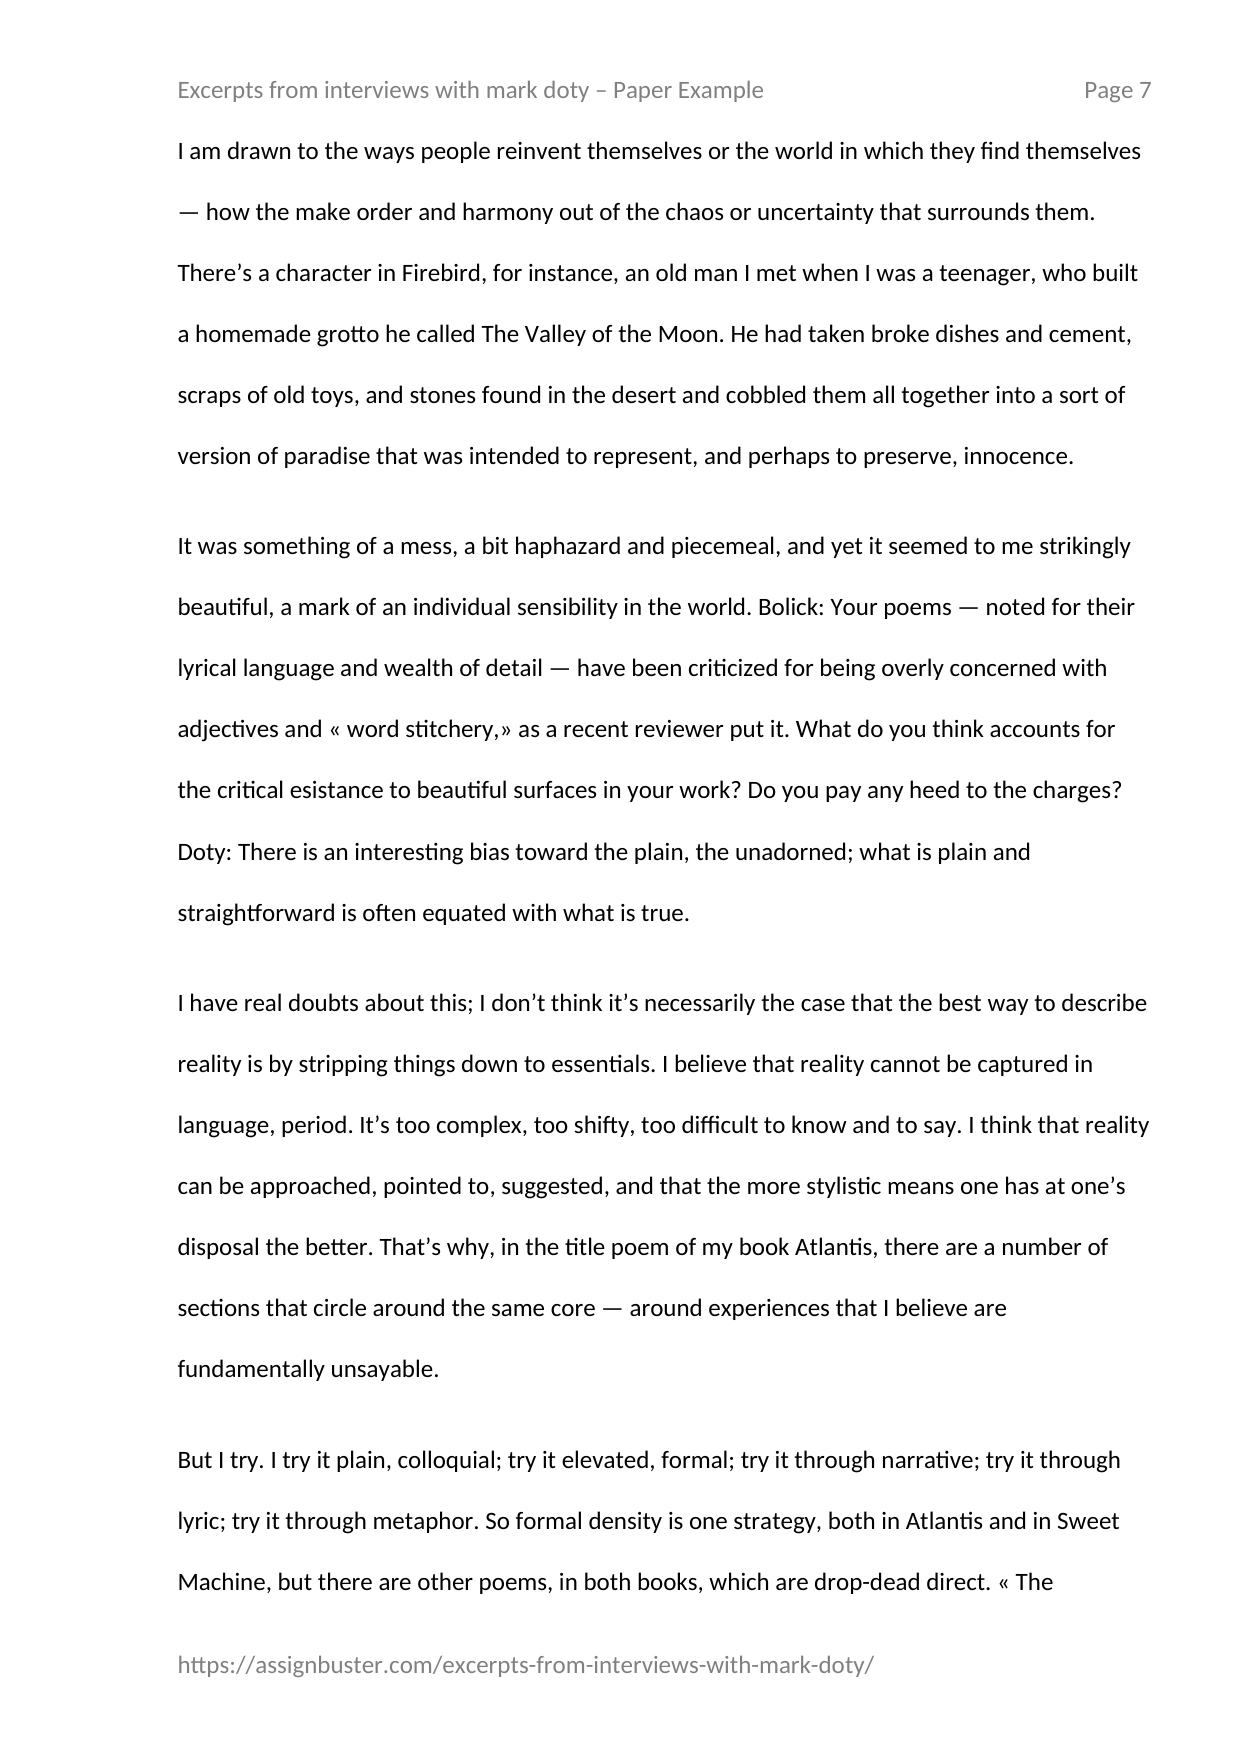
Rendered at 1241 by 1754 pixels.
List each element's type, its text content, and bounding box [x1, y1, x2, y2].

text I have real doubts about this; I don’t think it’s necessarily the case that the best way to describe reality is by stripping things down to essentials. I believe that reality cannot be captured in language, period. It’s too complex, too shifty, too difficult to know and to say. I think that reality can be approached, pointed to, suggested, and that the more stylistic means one has at one’s disposal the better. That’s why, in the title poem of my book Atlantis, there are a number of sections that circle around the same core — around experiences that I believe are fundamentally unsayable. [177, 987, 1152, 1384]
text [177, 1444, 1152, 1597]
text I am drawn to the ways people reinvent themselves or the world in which they find themselves — how the make order and harmony out of the chaos or uncertainty that surrounds them. There’s a character in Firebird, for instance, an old man I met when I was a teenager, who built a homemade grotto he called The Valley of the Moon. He had taken broke dishes and cement, scraps of old toys, and stones found in the desert and cobbled them all together into a sort of version of paradise that was intended to represent, and perhaps to preserve, innocence. [177, 135, 1152, 471]
text It was something of a mess, a bit haphazard and piecemeal, and yet it seemed to me strikingly beautiful, a mark of an individual sensibility in the world. Bolick: Your poems — noted for their lyrical language and wealth of detail — have been criticized for being overly concerned with adjectives and « word stitchery,» as a recent reviewer put it. What do you think accounts for the critical esistance to beautiful surfaces in your work? Do you pay any heed to the charges? Doty: There is an interesting bias toward the plain, the unadorned; what is plain and straightforward is often equated with what is true. [177, 531, 1152, 927]
